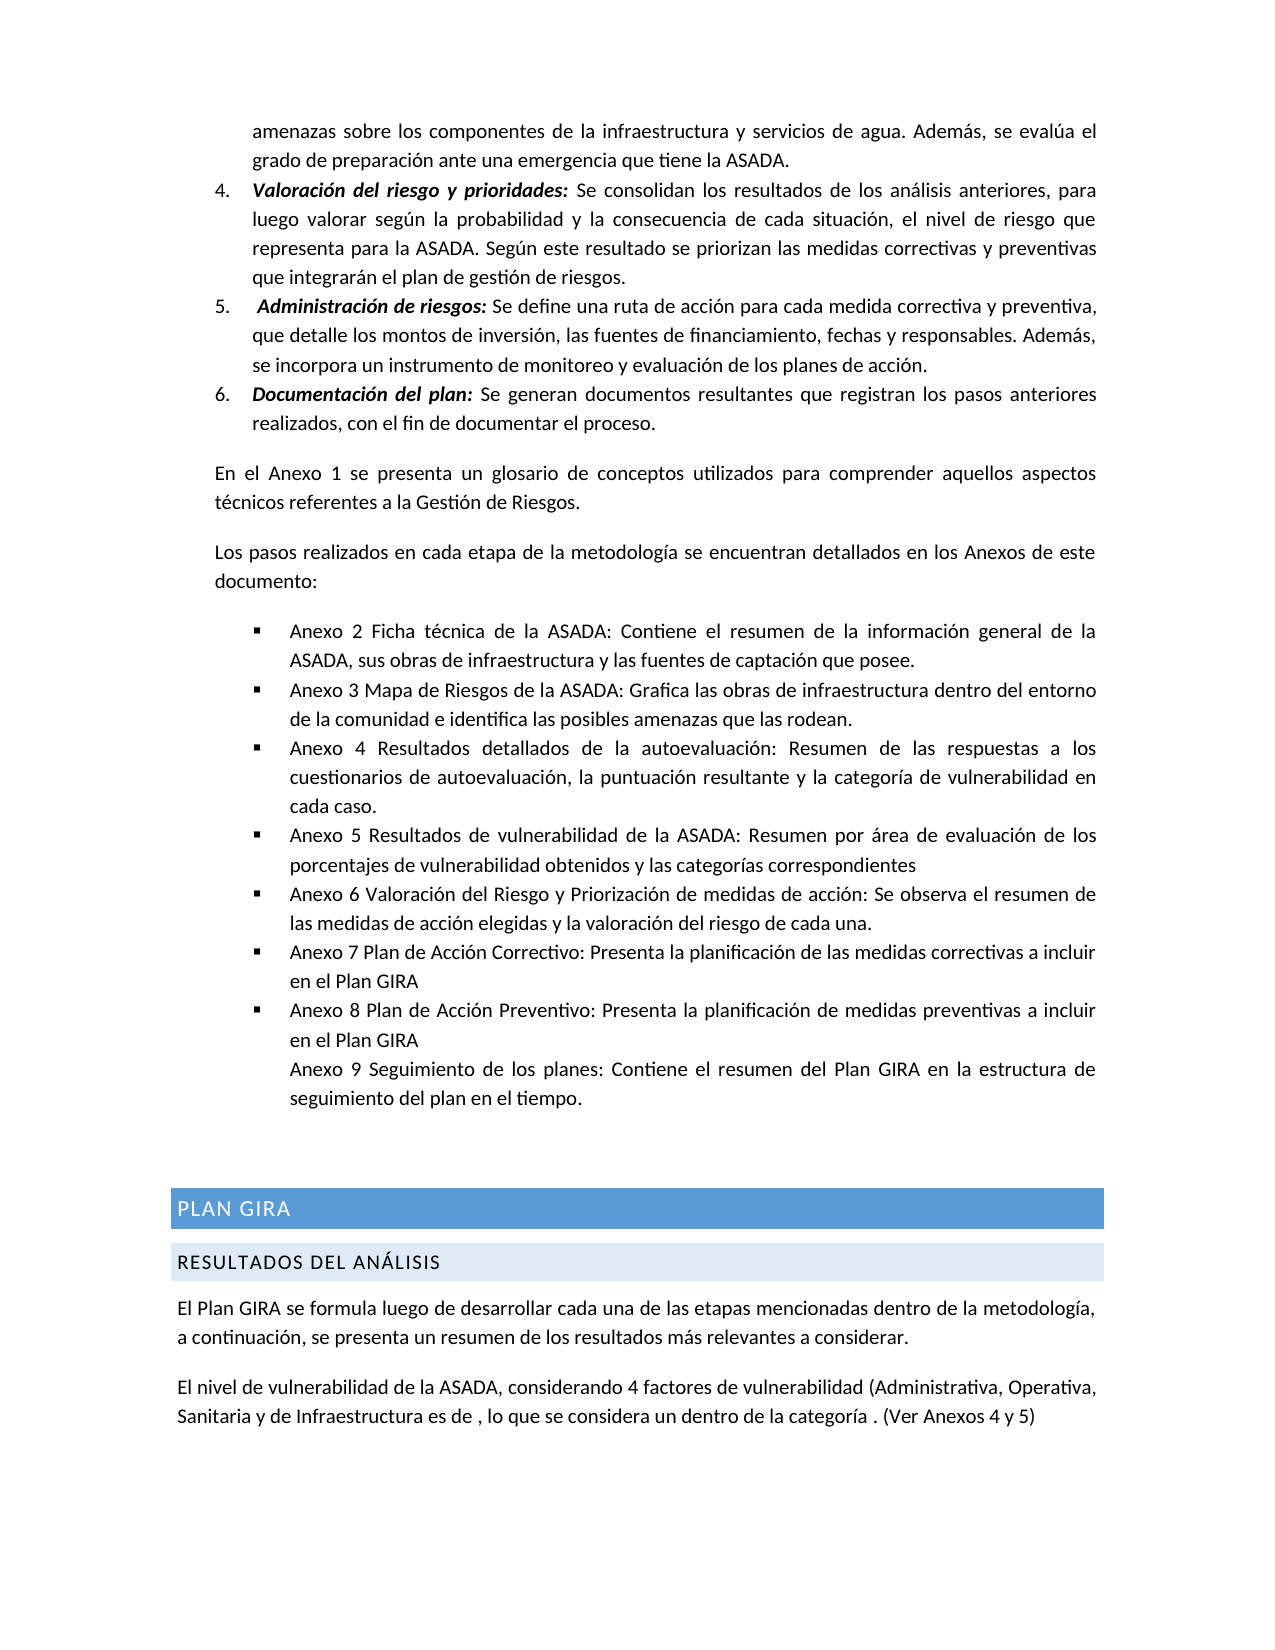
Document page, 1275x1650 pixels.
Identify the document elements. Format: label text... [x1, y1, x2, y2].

list Documentación del plan: Se generan documentos resultantes que registran los pasos anteriores realizados, con el fin de documentar el proceso. [214, 381, 1098, 436]
text El Plan GIRA se formula luego de desarrollar cada una de las etapas mencionadas dentro de la metodología, a continuación, se presenta un resumen de los resultados más relevantes a considerar. [177, 1295, 1098, 1350]
text En el Anexo 1 se presenta un glosario de conceptos utilizados para comprender aquellos aspectos técnicos referentes a la Gestión de Riesgos. [214, 460, 1098, 515]
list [214, 118, 1098, 173]
subtitle Resultados del Análisis [177, 1250, 1098, 1275]
subtitle Plan GIRA [177, 1195, 1098, 1222]
text Los pasos realizados en cada etapa de la metodología se encuentran detallados en los Anexos de este documento: [214, 539, 1098, 594]
list Anexo 9 Seguimiento de los planes: Contiene el resumen del Plan GIRA en la estructura de seguimiento del plan en el tiempo. [252, 1056, 1098, 1111]
list Anexo 5 Resultados de vulnerabilidad de la ASADA: Resumen por área de evaluación de los porcentajes de vulnerabilidad obtenidos y las categorías correspondientes [252, 823, 1098, 877]
list Anexo 4 Resultados detallados de la autoevaluación: Resumen de las respuestas a los cuestionarios de autoevaluación, la puntuación resultante y la categoría de vulnerabilidad en cada caso. [252, 735, 1098, 819]
list Anexo 6 Valoración del Riesgo y Priorización de medidas de acción: Se observa el resumen de las medidas de acción elegidas y la valoración del riesgo de cada una. [252, 881, 1098, 936]
list Anexo 3 Mapa de Riesgos de la ASADA: Grafica las obras de infraestructura dentro del entorno de la comunidad e identifica las posibles amenazas que las rodean. [252, 677, 1098, 731]
list Valoración del riesgo y prioridades: Se consolidan los resultados de los análisis anteriores, para luego valorar según la probabilidad y la consecuencia de cada situación, el nivel de riesgo que representa para la ASADA. Según este resultado se priorizan las medidas correctivas y preventivas que integrarán el plan de gestión de riesgos. [214, 177, 1098, 290]
list Anexo 2 Ficha técnica de la ASADA: Contiene el resumen de la información general de la ASADA, sus obras de infraestructura y las fuentes de captación que posee. [252, 618, 1098, 673]
list Anexo 7 Plan de Acción Correctivo: Presenta la planificación de las medidas correctivas a incluir en el Plan GIRA [252, 939, 1098, 994]
list Anexo 8 Plan de Acción Preventivo: Presenta la planificación de medidas preventivas a incluir en el Plan GIRA [252, 998, 1098, 1052]
list Administración de riesgos: Se define una ruta de acción para cada medida correctiva y preventiva, que detalle los montos de inversión, las fuentes de financiamiento, fechas y responsables. Además, se incorpora un instrumento de monitoreo y evaluación de los planes de acción. [214, 293, 1098, 377]
text El nivel de vulnerabilidad de la ASADA, considerando 4 factores de vulnerabilidad (Administrativa, Operativa, Sanitaria y de Infraestructura es de , lo que se considera un dentro de la categoría . (Ver Anexos 4 y 5) [177, 1374, 1098, 1429]
